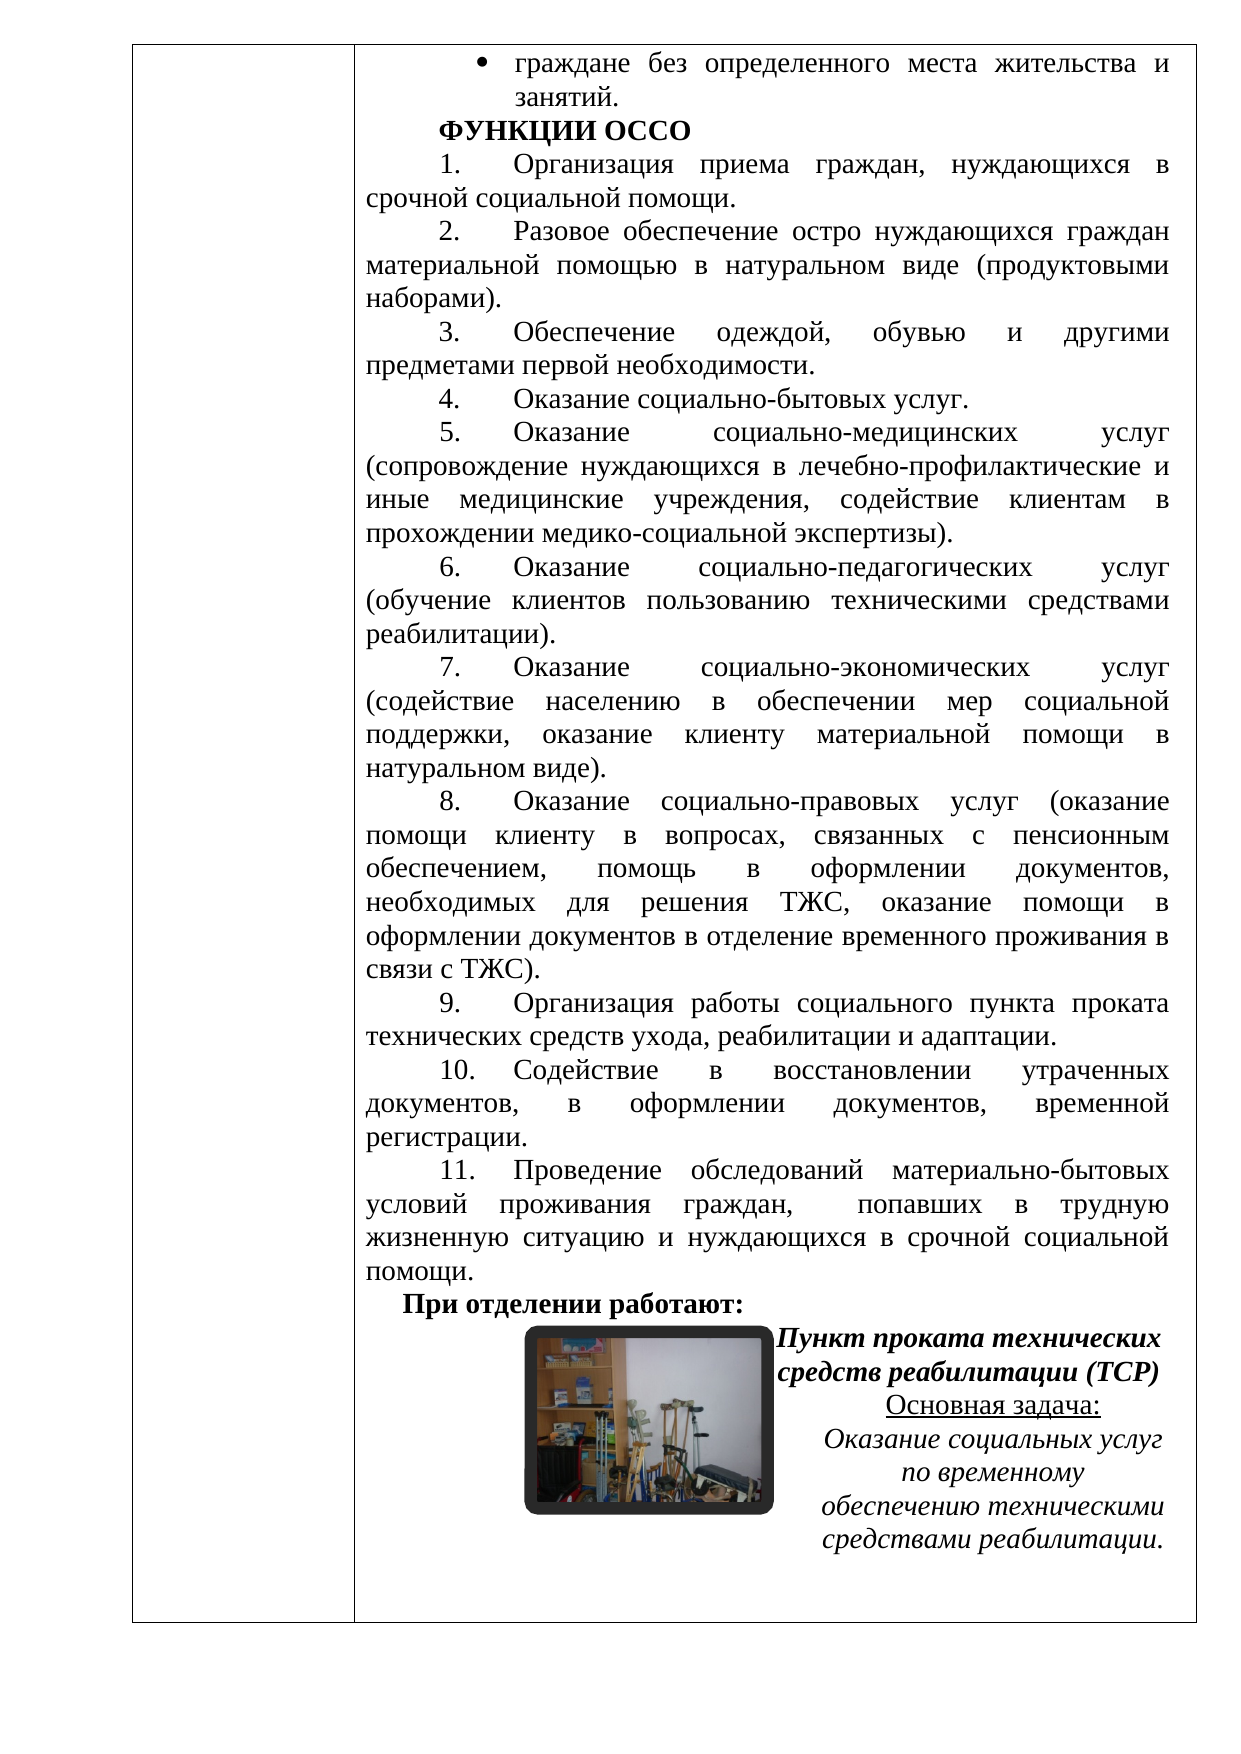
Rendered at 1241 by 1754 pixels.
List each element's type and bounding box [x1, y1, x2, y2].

table_cell [355, 45, 1196, 1622]
table_cell [133, 45, 354, 1622]
